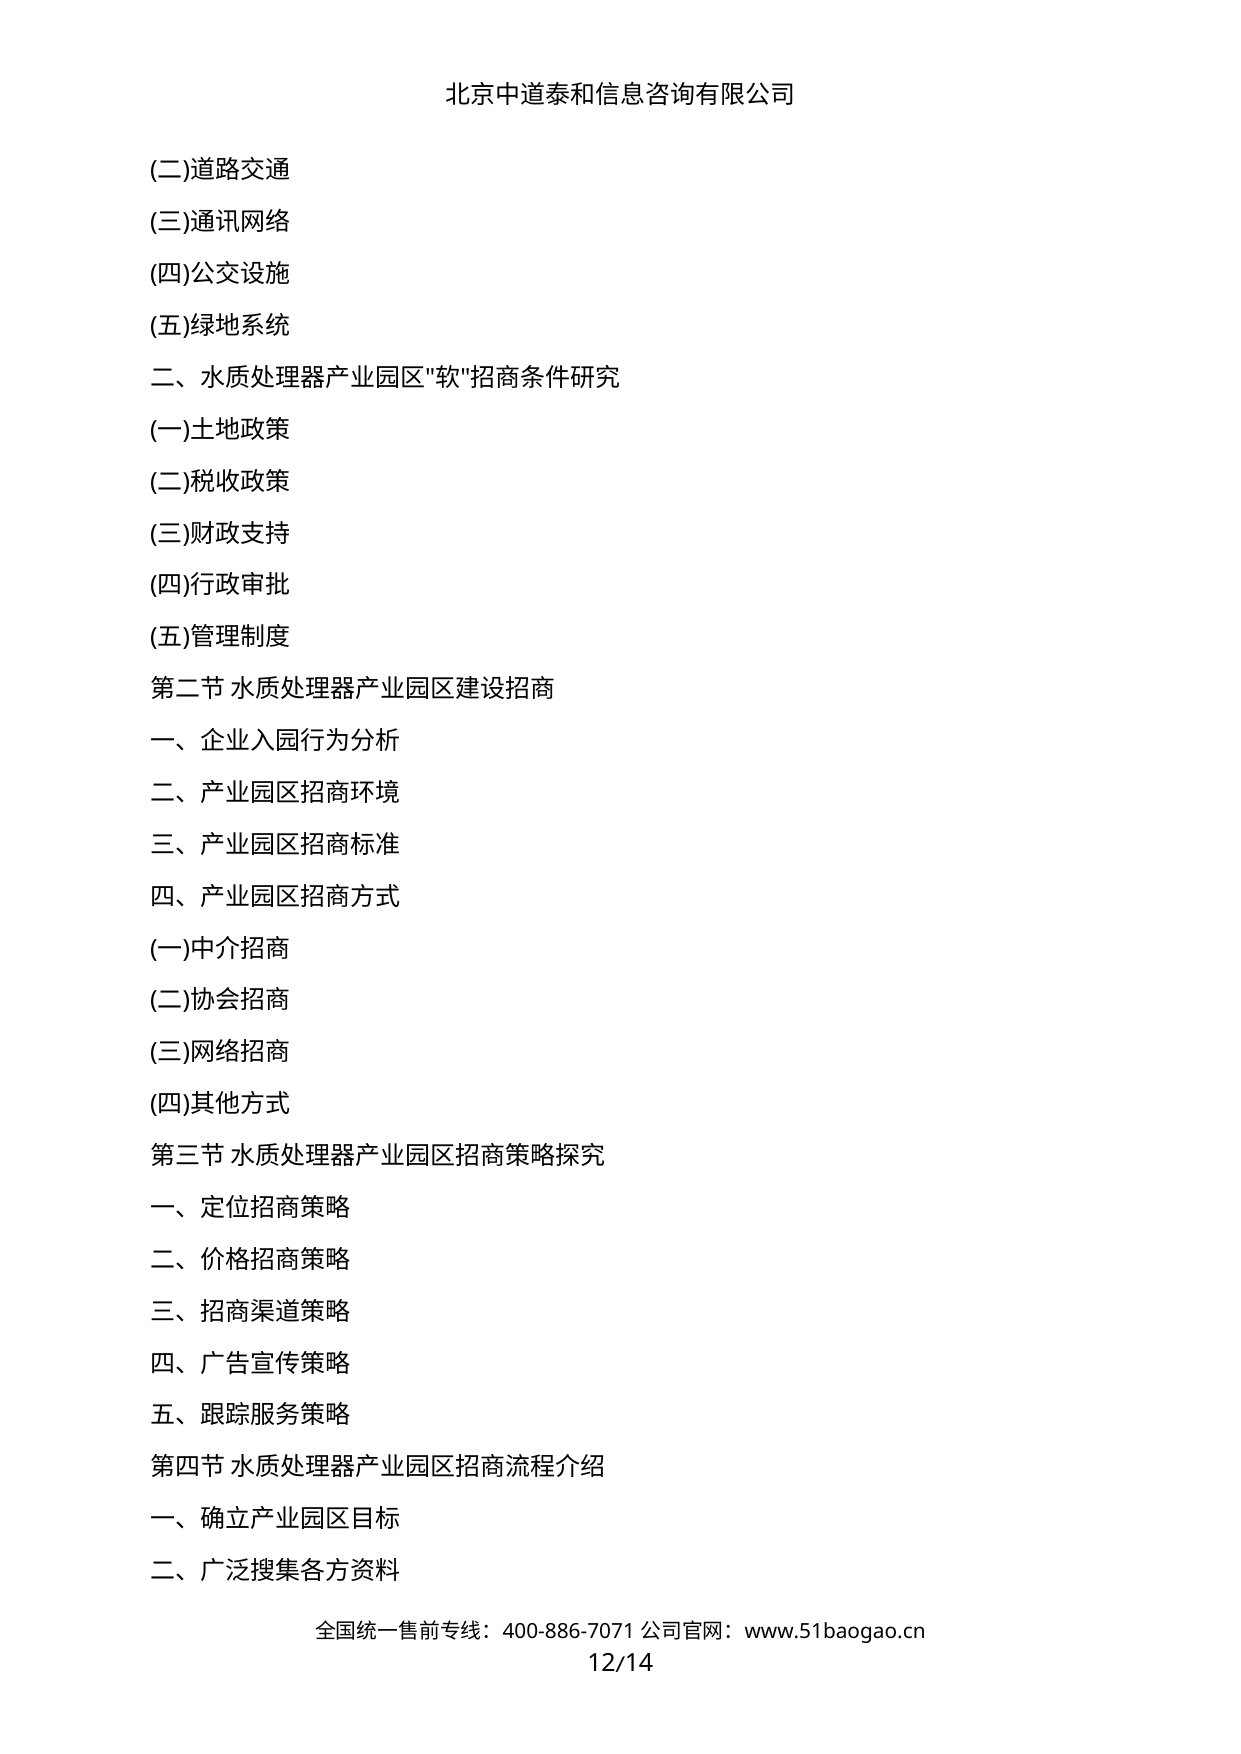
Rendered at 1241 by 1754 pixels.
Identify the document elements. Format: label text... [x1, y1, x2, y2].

text (一)土地政策 [150, 409, 1090, 446]
text (四)其他方式 [150, 1084, 1090, 1120]
text 第二节 水质处理器产业园区建设招商 [150, 669, 1090, 705]
text (二)道路交通 [150, 150, 1090, 186]
text (四)行政审批 [150, 565, 1090, 601]
text 四、广告宣传策略 [150, 1343, 1090, 1379]
text 一、确立产业园区目标 [150, 1499, 1090, 1535]
text (三)通讯网络 [150, 202, 1090, 238]
text (三)财政支持 [150, 513, 1090, 549]
text 三、招商渠道策略 [150, 1291, 1090, 1327]
text (四)公交设施 [150, 254, 1090, 290]
text (五)管理制度 [150, 617, 1090, 653]
text 第三节 水质处理器产业园区招商策略探究 [150, 1136, 1090, 1172]
text 二、广泛搜集各方资料 [150, 1551, 1090, 1587]
text 三、产业园区招商标准 [150, 824, 1090, 861]
text (五)绿地系统 [150, 306, 1090, 342]
text (二)协会招商 [150, 980, 1090, 1016]
text 一、定位招商策略 [150, 1187, 1090, 1224]
text 五、跟踪服务策略 [150, 1395, 1090, 1431]
text (二)税收政策 [150, 461, 1090, 497]
text 二、价格招商策略 [150, 1239, 1090, 1276]
text 第四节 水质处理器产业园区招商流程介绍 [150, 1447, 1090, 1483]
text 四、产业园区招商方式 [150, 876, 1090, 912]
text 一、企业入园行为分析 [150, 721, 1090, 757]
text (三)网络招商 [150, 1032, 1090, 1068]
text 二、水质处理器产业园区"软"招商条件研究 [150, 357, 1090, 394]
text (一)中介招商 [150, 928, 1090, 964]
text 二、产业园区招商环境 [150, 772, 1090, 809]
